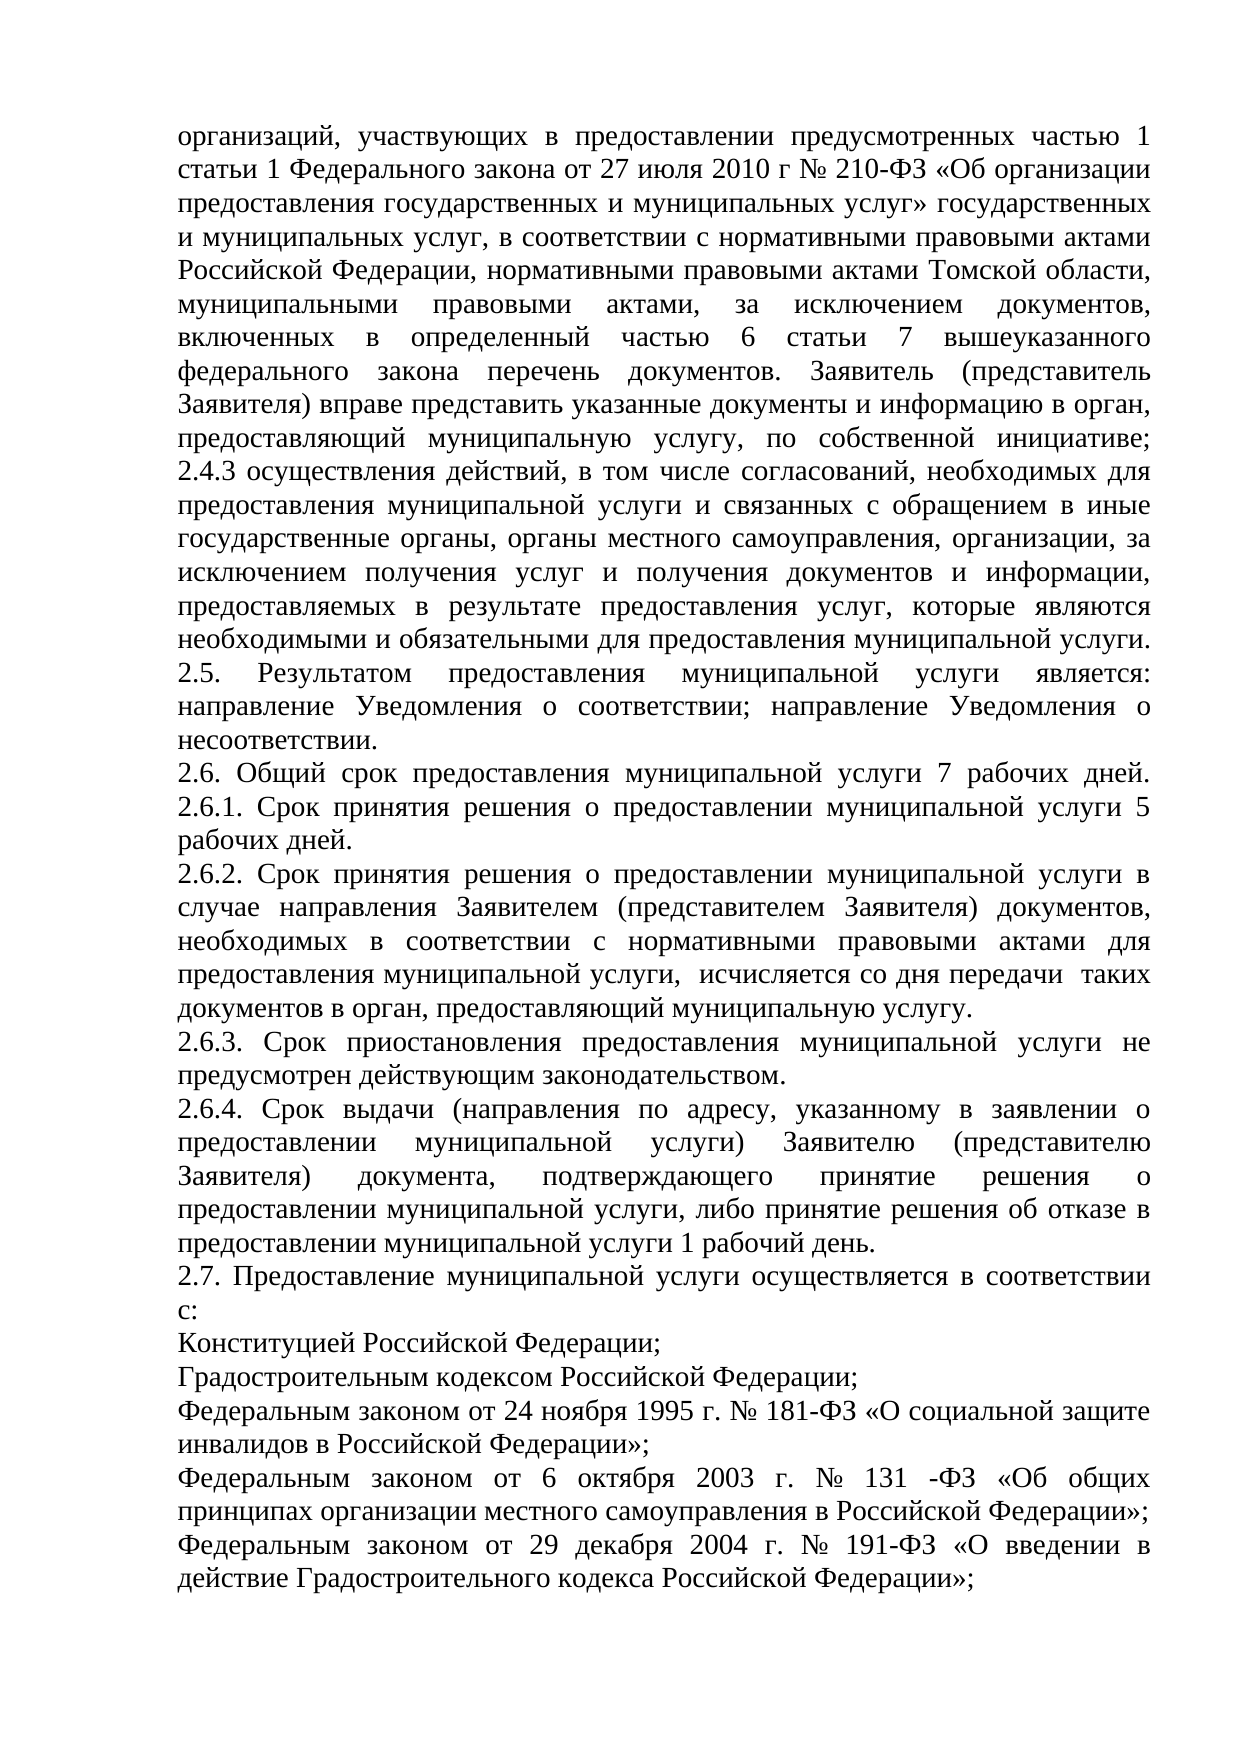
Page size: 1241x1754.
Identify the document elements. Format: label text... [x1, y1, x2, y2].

text Федеральным законом от 6 октября 2003 г. № 131 -ФЗ «Об общих принципах организации местного самоуправления в Российской Федерации»; [177, 1460, 1152, 1527]
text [177, 118, 1152, 856]
text Федеральным законом от 24 ноября 1995 г. № 181-ФЗ «О социальной защите инвалидов в Российской Федерации»; [177, 1393, 1152, 1460]
text Конституцией Российской Федерации; [177, 1326, 1152, 1359]
text Федеральным законом от 29 декабря 2004 г. № 191-ФЗ «О введении в действие Градостроительного кодекса Российской Федерации»; [177, 1527, 1152, 1594]
text 2.6.2. Срок принятия решения о предоставлении муниципальной услуги в случае направления Заявителем (представителем Заявителя) документов, необходимых в соответствии с нормативными правовыми актами для предоставления муниципальной услуги, исчисляется со дня передачи таких документов в орган, предоставляющий муниципальную услугу. [177, 856, 1152, 1024]
text Градостроительным кодексом Российской Федерации; [177, 1359, 1152, 1393]
text 2.6.4. Срок выдачи (направления по адресу, указанному в заявлении о предоставлении муниципальной услуги) Заявителю (представителю Заявителя) документа, подтверждающего принятие решения о предоставлении муниципальной услуги, либо принятие решения об отказе в предоставлении муниципальной услуги 1 рабочий день. [177, 1091, 1152, 1258]
text 2.6.3. Срок приостановления предоставления муниципальной услуги не предусмотрен действующим законодательством. [177, 1024, 1152, 1091]
text 2.7. Предоставление муниципальной услуги осуществляется в соответствии с: [177, 1258, 1152, 1326]
